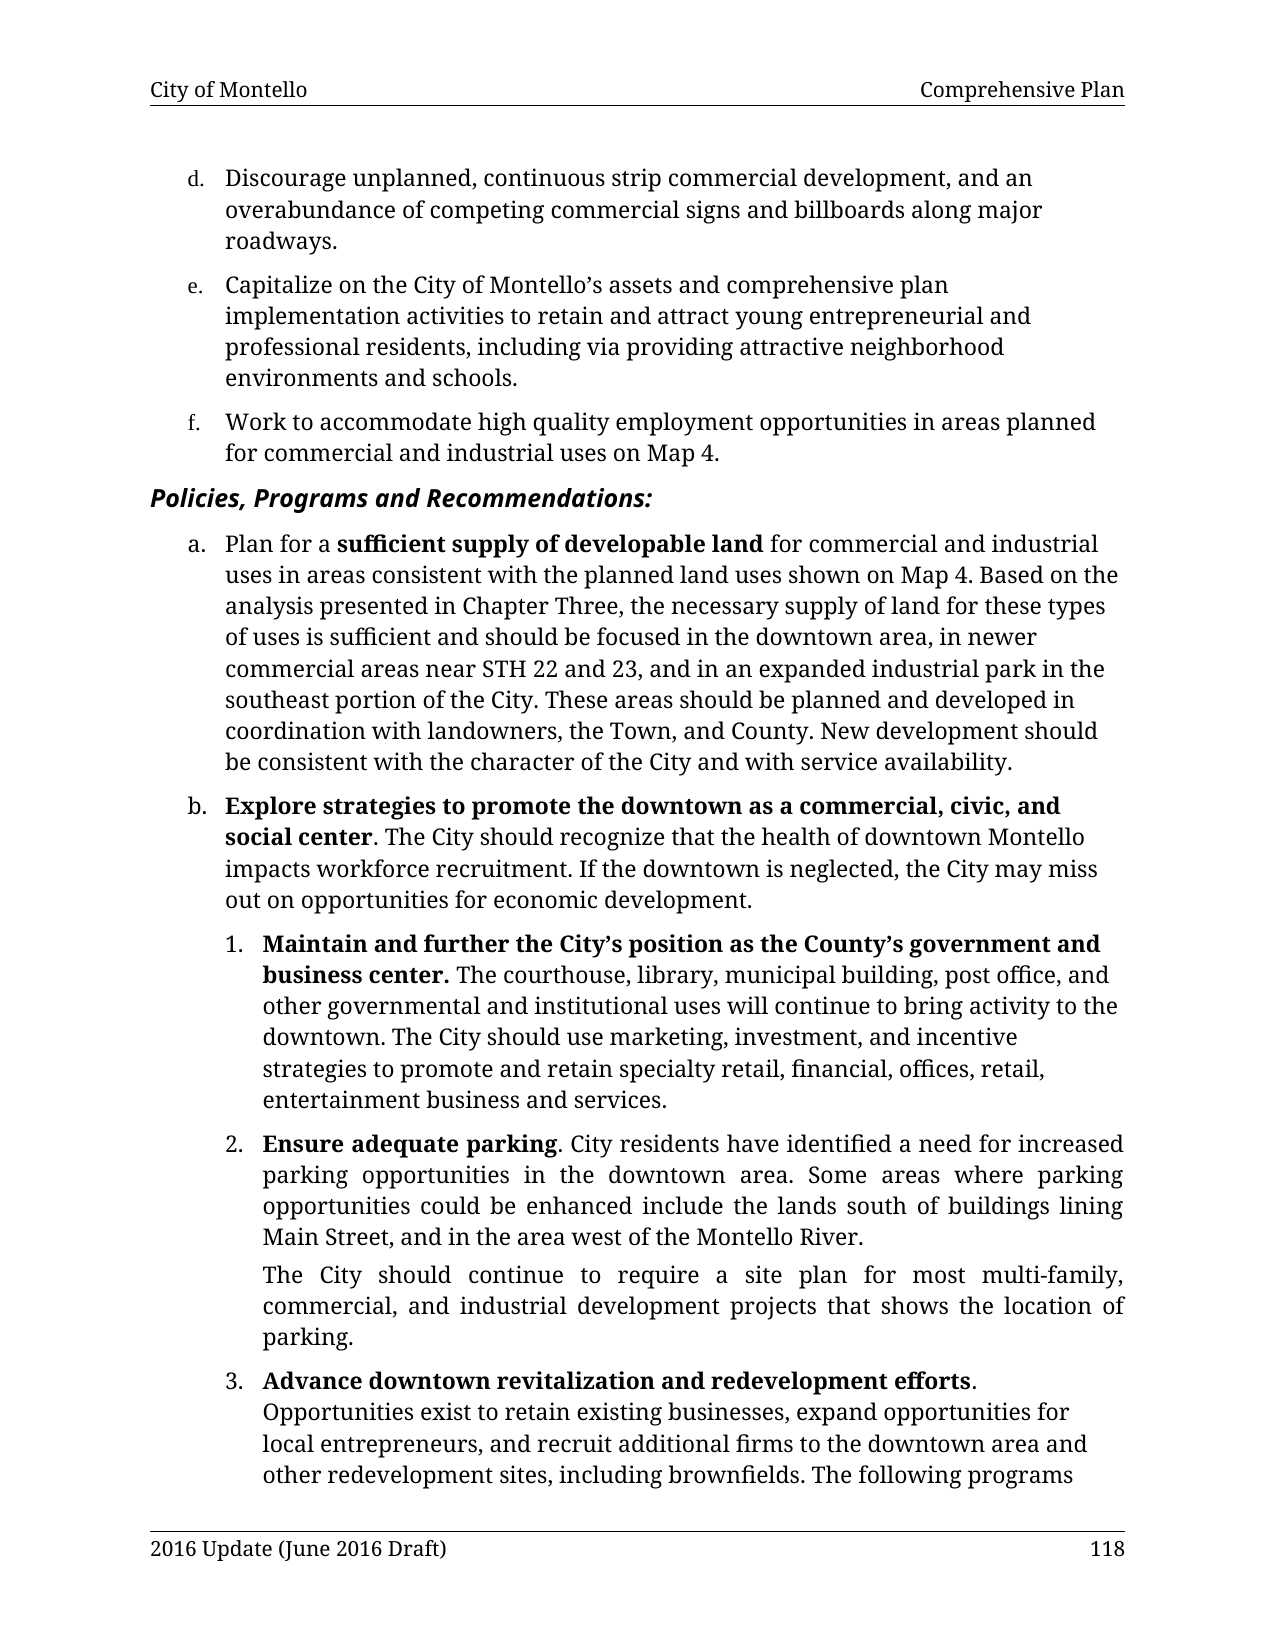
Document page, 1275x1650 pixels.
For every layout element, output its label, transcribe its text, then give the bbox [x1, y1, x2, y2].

text Policies, Programs and Recommendations: [150, 481, 1125, 515]
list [225, 1365, 1125, 1490]
list Discourage unplanned, continuous strip commercial development, and an overabundance of competing commercial signs and billboards along major roadways. [187, 162, 1125, 256]
list Work to accommodate high quality employment opportunities in areas planned for commercial and industrial uses on Map 4. [187, 406, 1125, 468]
list Plan for a sufficient supply of developable land for commercial and industrial uses in areas consistent with the planned land uses shown on Map 4. Based on the analysis presented in Chapter Three, the necessary supply of land for these types of uses is sufficient and should be focused in the downtown area, in newer commercial areas near STH 22 and 23, and in an expanded industrial park in the southeast portion of the City. These areas should be planned and developed in coordination with landowners, the Town, and County. New development should be consistent with the character of the City and with service availability. [187, 528, 1125, 778]
list Maintain and further the City’s position as the County’s government and business center. The courthouse, library, municipal building, post office, and other governmental and institutional uses will continue to bring activity to the downtown. The City should use marketing, investment, and incentive strategies to promote and retain specialty retail, financial, offices, retail, entertainment business and services. [225, 928, 1125, 1115]
list Capitalize on the City of Montello’s assets and comprehensive plan implementation activities to retain and attract young entrepreneurial and professional residents, including via providing attractive neighborhood environments and schools. [187, 268, 1125, 393]
list Ensure adequate parking. City residents have identified a need for increased parking opportunities in the downtown area. Some areas where parking opportunities could be enhanced include the lands south of buildings lining Main Street, and in the area west of the Montello River. [225, 1128, 1125, 1253]
list Explore strategies to promote the downtown as a commercial, civic, and social center. The City should recognize that the health of downtown Montello impacts workforce recruitment. If the downtown is neglected, the City may miss out on opportunities for economic development. [187, 790, 1125, 915]
text The City should continue to require a site plan for most multi-family, commercial, and industrial development projects that shows the location of parking. [262, 1259, 1125, 1353]
